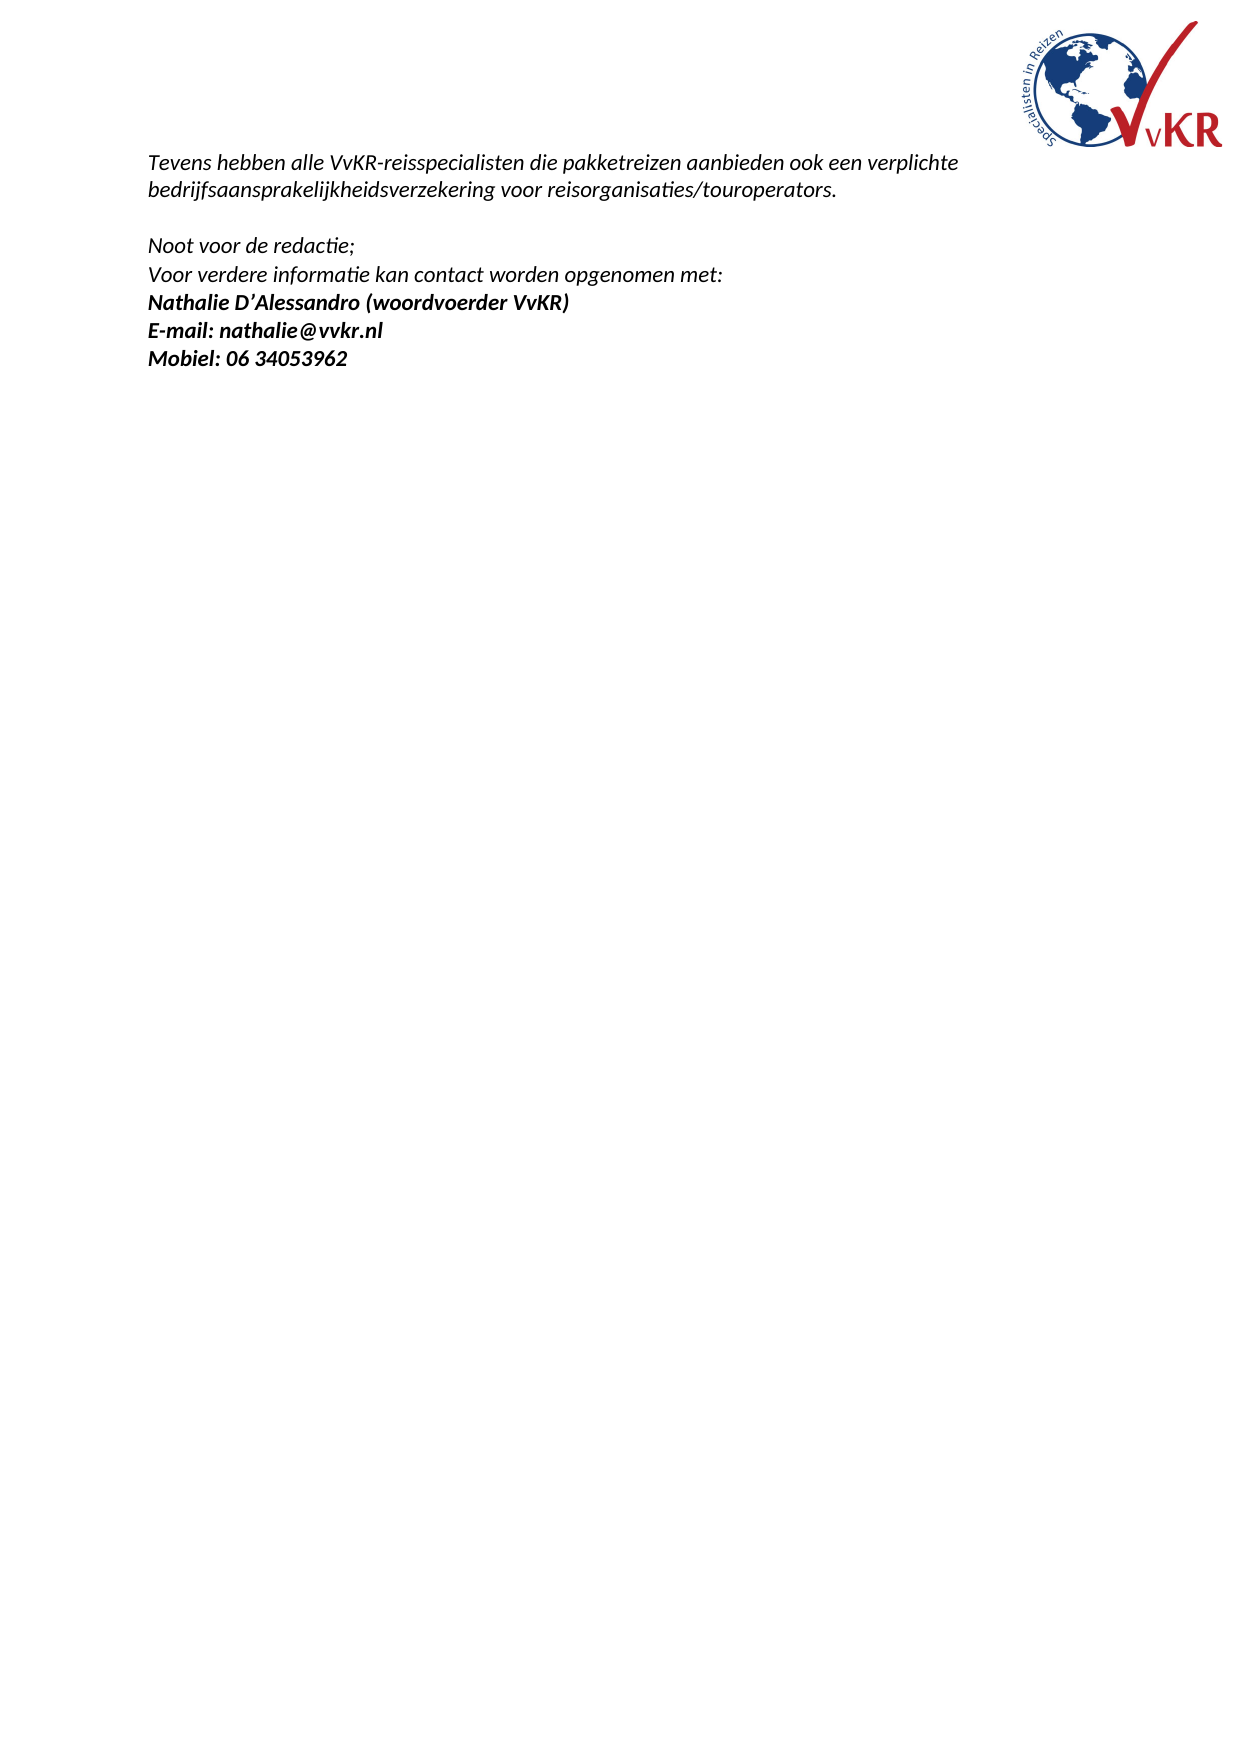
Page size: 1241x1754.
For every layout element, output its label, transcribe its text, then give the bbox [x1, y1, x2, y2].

picture [1021, 21, 1223, 147]
text E-mail: nathalie@vvkr.nl [148, 316, 1093, 344]
text Mobiel: 06 34053962 [148, 344, 1093, 372]
text Nathalie D’Alessandro (woordvoerder VvKR) [148, 288, 1093, 316]
text Voor verdere informatie kan contact worden opgenomen met: [148, 260, 1093, 288]
text Noot voor de redactie; [148, 232, 1093, 260]
